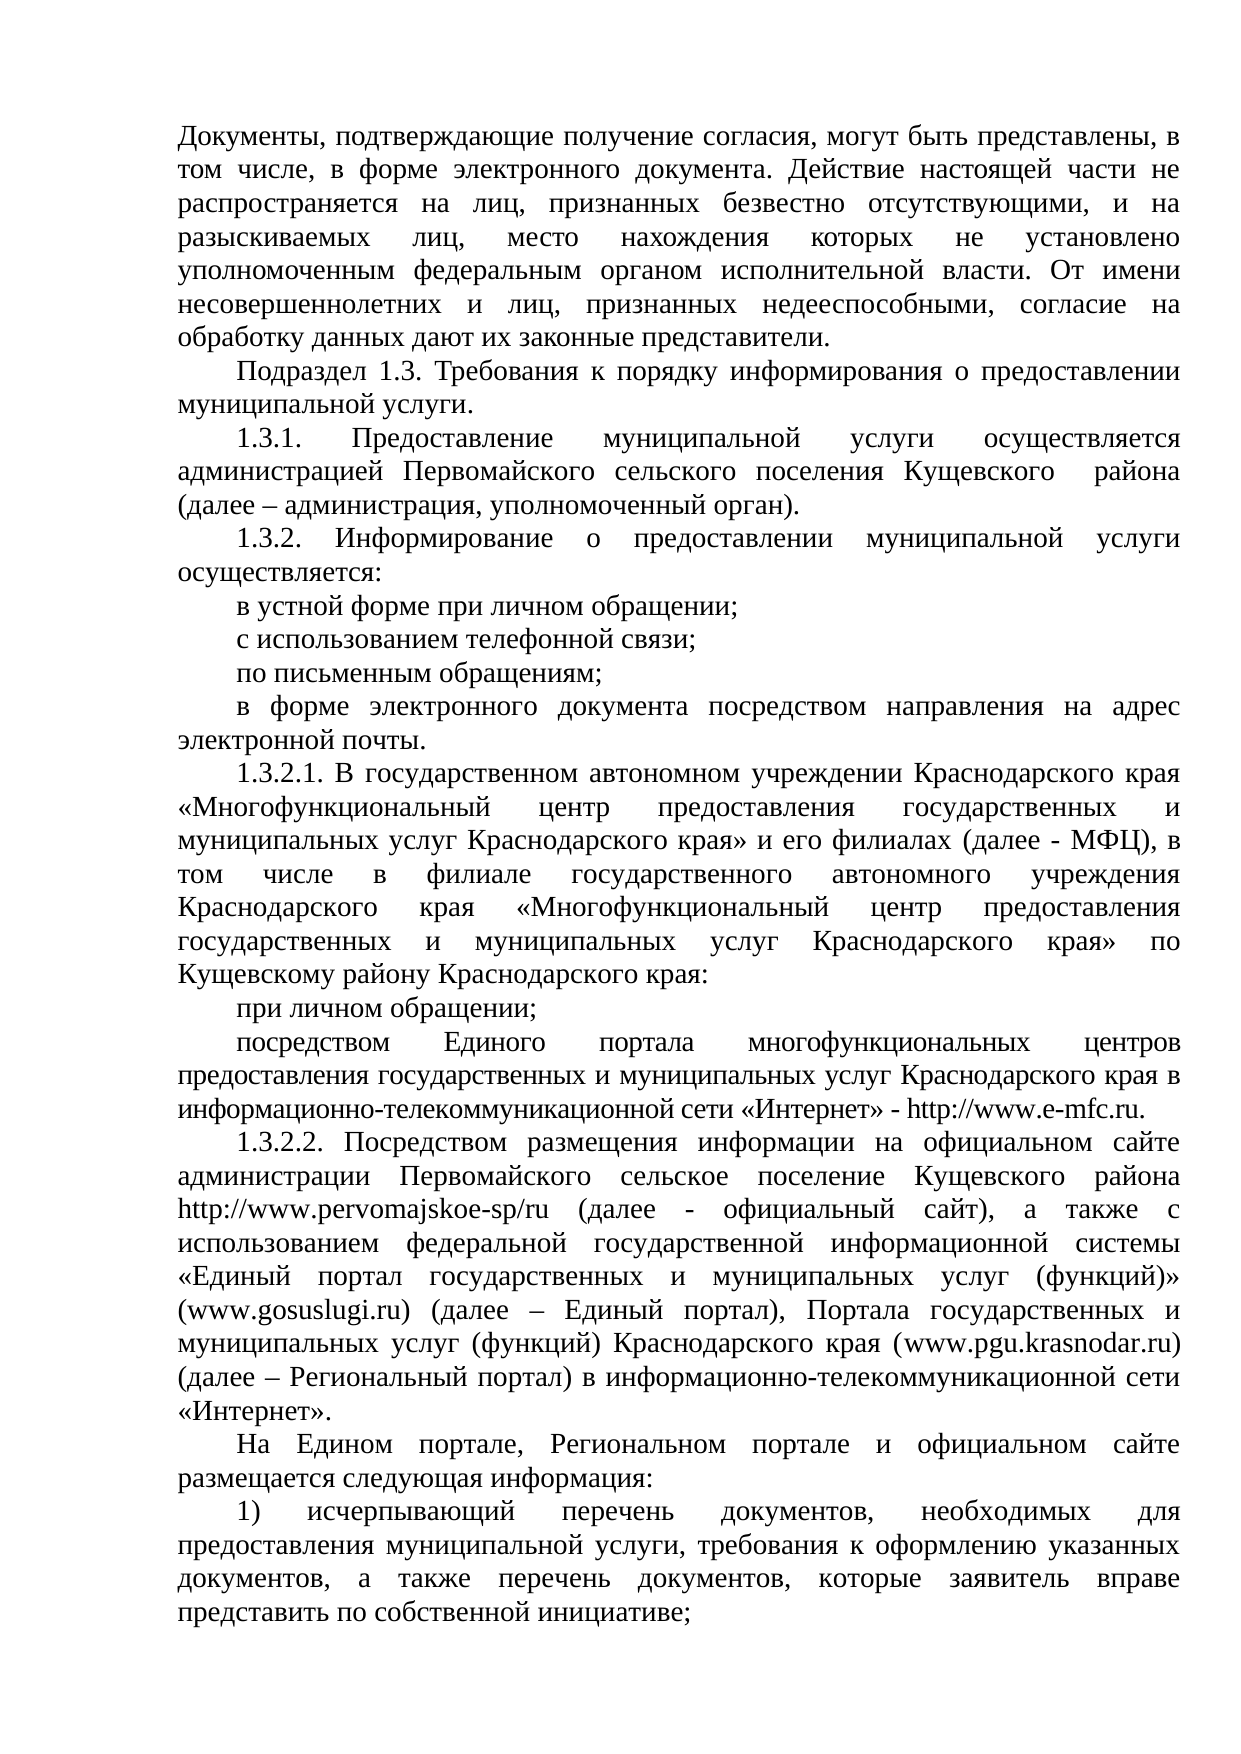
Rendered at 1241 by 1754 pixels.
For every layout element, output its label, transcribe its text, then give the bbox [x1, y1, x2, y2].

text с использованием телефонной связи; [177, 621, 1181, 655]
text 1.3.1. Предоставление муниципальной услуги осуществляется администрацией Первомайского сельского поселения Кущевского района (далее – администрация, уполномоченный орган). [177, 420, 1181, 521]
text по письменным обращениям; [177, 655, 1181, 688]
text На Едином портале, Региональном портале и официальном сайте размещается следующая информация: [177, 1426, 1181, 1493]
text Подраздел 1.3. Требования к порядку информирования о предоставлении муниципальной услуги. [177, 353, 1181, 420]
text в устной форме при личном обращении; [177, 588, 1181, 621]
text 1) исчерпывающий перечень документов, необходимых для предоставления муниципальной услуги, требования к оформлению указанных документов, а также перечень документов, которые заявитель вправе представить по собственной инициативе; [177, 1493, 1181, 1627]
text в форме электронного документа посредством направления на адрес электронной почты. [177, 688, 1181, 755]
text 1.3.2.1. В государственном автономном учреждении Краснодарского края «Многофункциональный центр предоставления государственных и муниципальных услуг Краснодарского края» и его филиалах (далее - МФЦ), в том числе в филиале государственного автономного учреждения Краснодарского края «Многофункциональный центр предоставления государственных и муниципальных услуг Краснодарского края» по Кущевскому району Краснодарского края: [177, 755, 1181, 990]
text посредством Единого портала многофункциональных центров предоставления государственных и муниципальных услуг Краснодарского края в информационно-телекоммуникационной сети «Интернет» - http://www.e-mfc.ru. [177, 1024, 1181, 1124]
text 1.3.2.2. Посредством размещения информации на официальном сайте администрации Первомайского сельское поселение Кущевского района http://www.pervomajskoe-sp/ru (далее - официальный сайт), а также с использованием федеральной государственной информационной системы «Единый портал государственных и муниципальных услуг (функций)» (www.gosuslugi.ru) (далее – Единый портал), Портала государственных и муниципальных услуг (функций) Краснодарского края (www.pgu.krasnodar.ru) (далее – Региональный портал) в информационно-телекоммуникационной сети «Интернет». [177, 1124, 1181, 1426]
text при личном обращении; [177, 990, 1181, 1024]
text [177, 118, 1181, 353]
text 1.3.2. Информирование о предоставлении муниципальной услуги осуществляется: [177, 521, 1181, 588]
